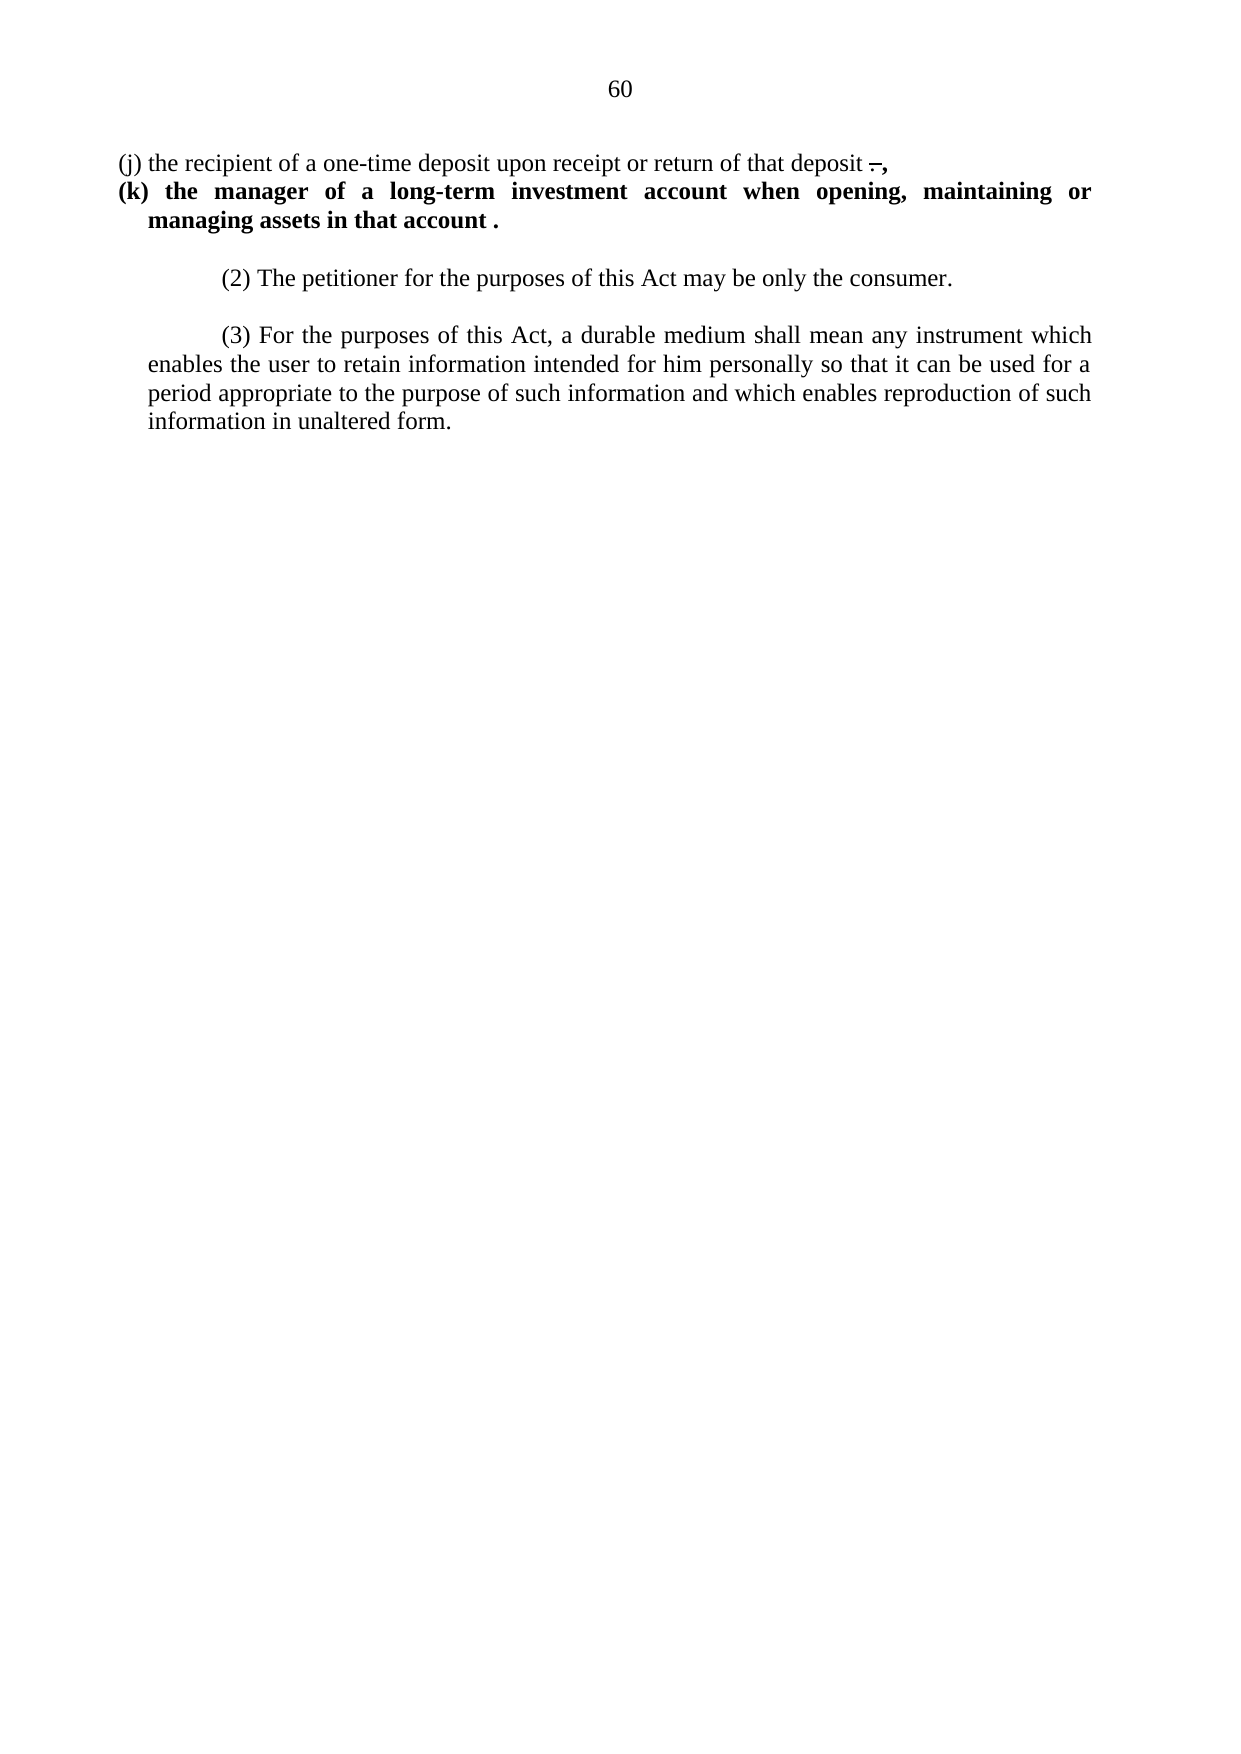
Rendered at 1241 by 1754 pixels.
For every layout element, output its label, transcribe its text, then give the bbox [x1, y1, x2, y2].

text (k) the manager of a long-term investment account when opening, maintaining or managing assets in that account . [118, 176, 1093, 234]
text (3) For the purposes of this Act, a durable medium shall mean any instrument which enables the user to retain information intended for him personally so that it can be used for a period appropriate to the purpose of such information and which enables reproduction of such information in unaltered form. [148, 320, 1093, 435]
text (j) the recipient of a one-time deposit upon receipt or return of that deposit . , [118, 148, 1093, 176]
text (2) The petitioner for the purposes of this Act may be only the consumer. [148, 263, 1093, 291]
